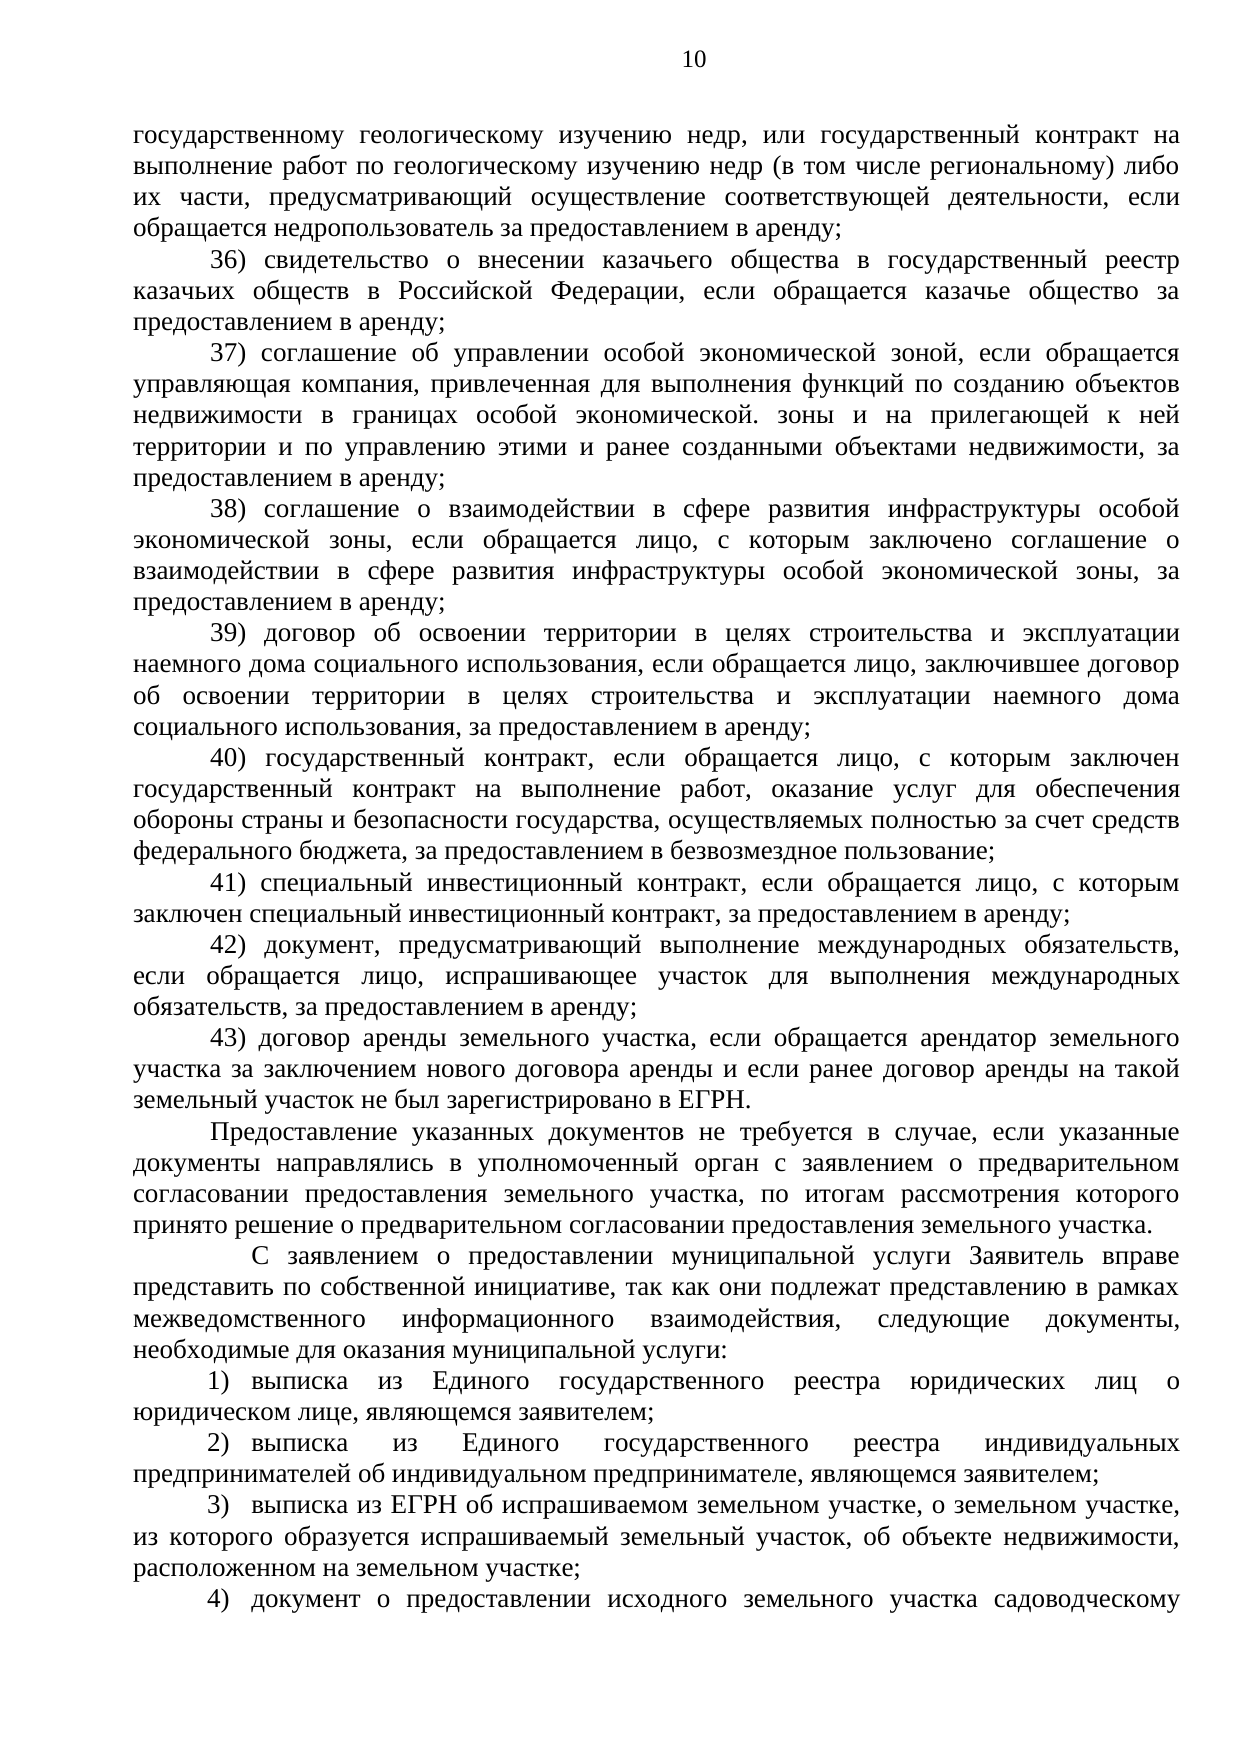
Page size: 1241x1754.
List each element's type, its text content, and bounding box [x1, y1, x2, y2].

list выписка из Единого государственного реестра юридических лиц о юридическом лице, являющемся заявителем; [133, 1364, 1181, 1426]
list выписка из Единого государственного реестра индивидуальных предпринимателей об индивидуальном предпринимателе, являющемся заявителем; [133, 1426, 1181, 1488]
text 36) свидетельство о внесении казачьего общества в государственный реестр казачьих обществ в Российской Федерации, если обращается казачье общество за предоставлением в аренду; [133, 243, 1181, 336]
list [133, 1582, 1181, 1613]
text 37) соглашение об управлении особой экономической зоной, если обращается управляющая компания, привлеченная для выполнения функций по созданию объектов недвижимости в границах особой экономической. зоны и на прилегающей к ней территории и по управлению этими и ранее созданными объектами недвижимости, за предоставлением в аренду; [133, 336, 1181, 492]
text 43) договор аренды земельного участка, если обращается арендатор земельного участка за заключением нового договора аренды и если ранее договор аренды на такой земельный участок не был зарегистрировано в ЕГРН. [133, 1021, 1181, 1115]
text 39) договор об освоении территории в целях строительства и эксплуатации наемного дома социального использования, если обращается лицо, заключившее договор об освоении территории в целях строительства и эксплуатации наемного дома социального использования, за предоставлением в аренду; [133, 616, 1181, 741]
text 41) специальный инвестиционный контракт, если обращается лицо, с которым заключен специальный инвестиционный контракт, за предоставлением в аренду; [133, 866, 1181, 928]
text 38) соглашение о взаимодействии в сфере развития инфраструктуры особой экономической зоны, если обращается лицо, с которым заключено соглашение о взаимодействии в сфере развития инфраструктуры особой экономической зоны, за предоставлением в аренду; [133, 492, 1181, 616]
list С заявлением о предоставлении муниципальной услуги Заявитель вправе представить по собственной инициативе, так как они подлежат представлению в рамках межведомственного информационного взаимодействия, следующие документы, необходимые для оказания муниципальной услуги: [133, 1239, 1181, 1364]
text 42) документ, предусматривающий выполнение международных обязательств, если обращается лицо, испрашивающее участок для выполнения международных обязательств, за предоставлением в аренду; [133, 928, 1181, 1021]
text Предоставление указанных документов не требуется в случае, если указанные документы направлялись в уполномоченный орган с заявлением о предварительном согласовании предоставления земельного участка, по итогам рассмотрения которого принято решение о предварительном согласовании предоставления земельного участка. [133, 1115, 1181, 1239]
list выписка из ЕГРН об испрашиваемом земельном участке, о земельном участке, из которого образуется испрашиваемый земельный участок, об объекте недвижимости, расположенном на земельном участке; [133, 1488, 1181, 1582]
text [133, 118, 1181, 243]
text 40) государственный контракт, если обращается лицо, с которым заключен государственный контракт на выполнение работ, оказание услуг для обеспечения обороны страны и безопасности государства, осуществляемых полностью за счет средств федерального бюджета, за предоставлением в безвозмездное пользование; [133, 741, 1181, 866]
